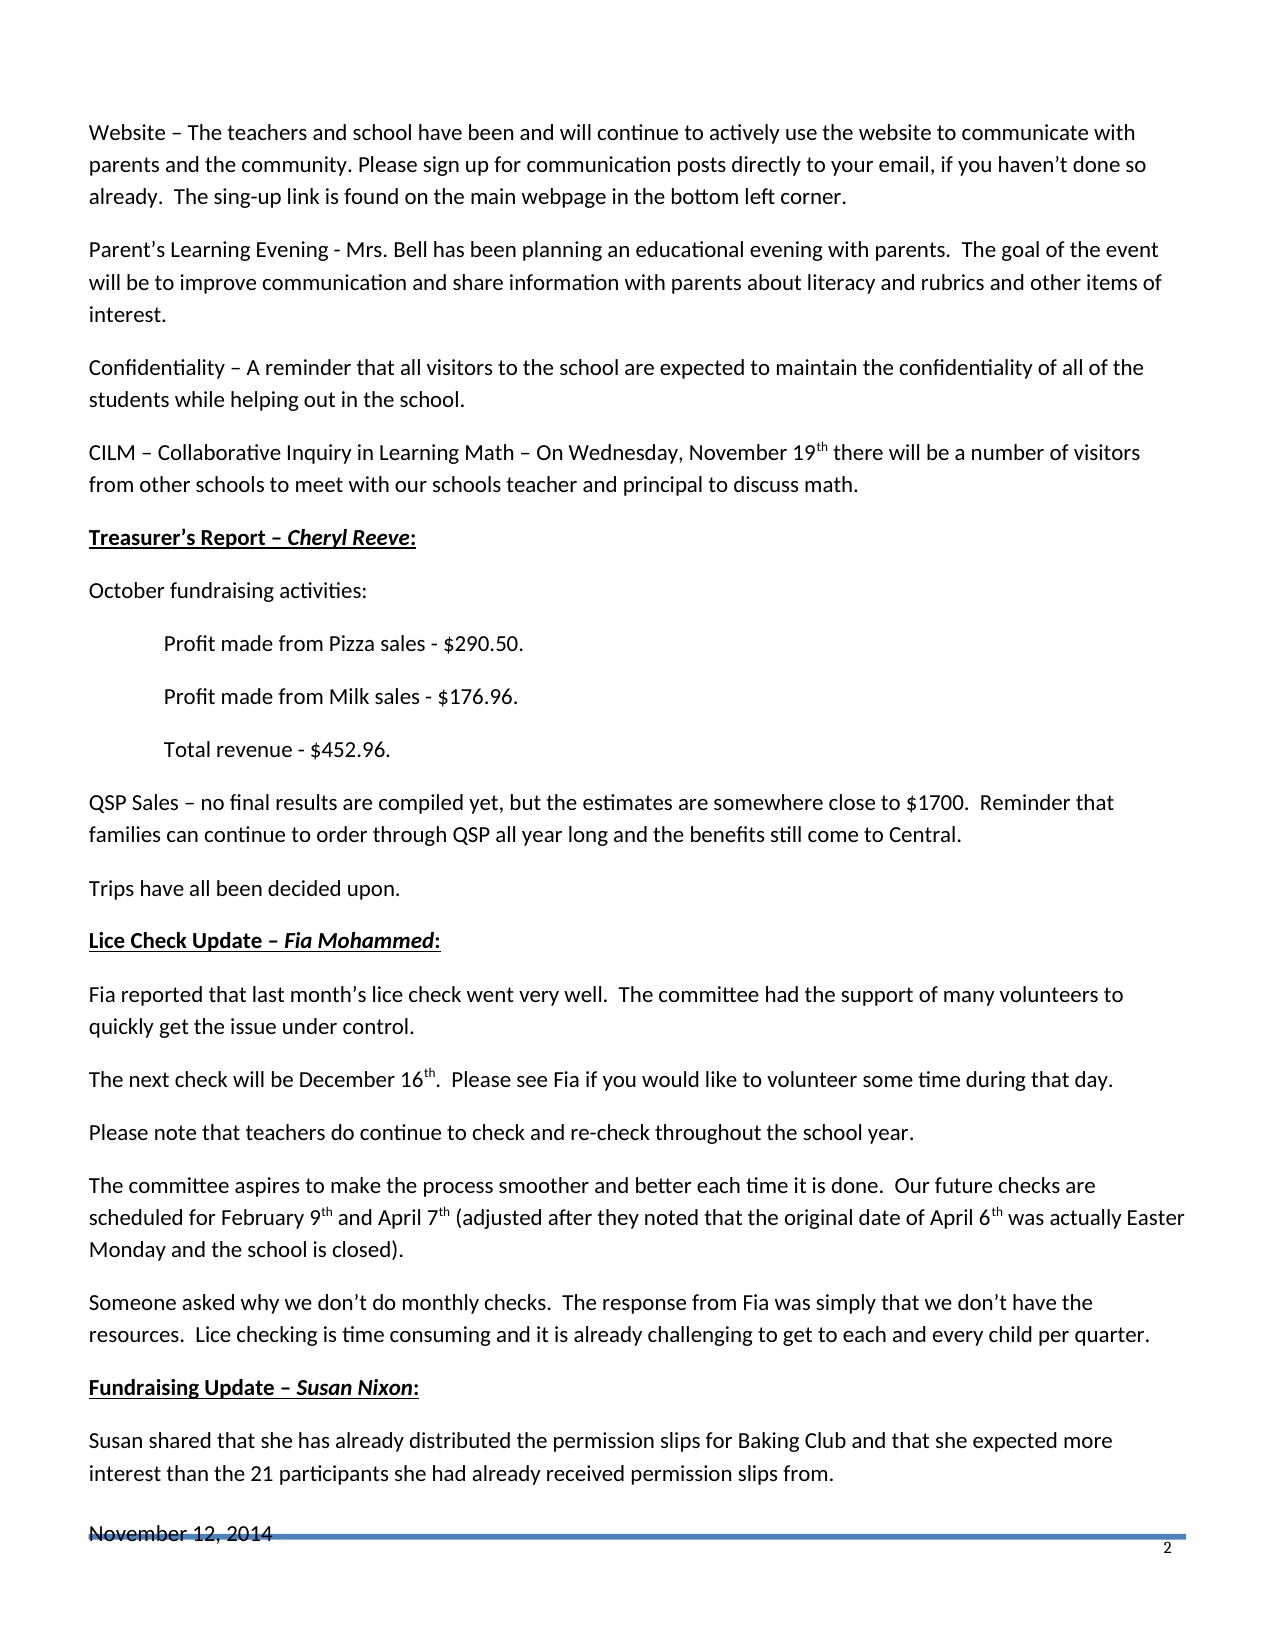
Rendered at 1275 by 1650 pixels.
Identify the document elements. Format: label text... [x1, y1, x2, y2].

text Total revenue - $452.96. [89, 735, 1186, 763]
text QSP Sales – no final results are compiled yet, but the estimates are somewhere close to $1700. Reminder that families can continue to order through QSP all year long and the benefits still come to Central. [89, 788, 1186, 849]
text CILM – Collaborative Inquiry in Learning Math – On Wednesday, November 19th there will be a number of visitors from other schools to meet with our schools teacher and principal to discuss math. [89, 438, 1186, 498]
text Website – The teachers and school have been and will continue to actively use the website to communicate with parents and the community. Please sign up for communication posts directly to your email, if you haven’t done so already. The sing-up link is found on the main webpage in the bottom left corner. [89, 118, 1186, 211]
text Profit made from Milk sales - $176.96. [89, 682, 1186, 710]
text Lice Check Update – Fia Mohammed: [89, 927, 1186, 955]
text Confidentiality – A reminder that all visitors to the school are expected to maintain the confidentiality of all of the students while helping out in the school. [89, 353, 1186, 413]
text The committee aspires to make the process smoother and better each time it is done. Our future checks are scheduled for February 9th and April 7th (adjusted after they noted that the original date of April 6th was actually Easter Monday and the school is closed). [89, 1171, 1186, 1263]
text Profit made from Pizza sales - $290.50. [89, 629, 1186, 657]
text Fundraising Update – Susan Nixon: [89, 1373, 1186, 1402]
text Trips have all been decided upon. [89, 874, 1186, 902]
text The next check will be December 16th. Please see Fia if you would like to volunteer some time during that day. [89, 1065, 1186, 1093]
text October fundraising activities: [89, 576, 1186, 604]
text Parent’s Learning Evening - Mrs. Bell has been planning an educational evening with parents. The goal of the event will be to improve communication and share information with parents about literacy and rubrics and other items of interest. [89, 236, 1186, 328]
text Treasurer’s Report – Cheryl Reeve: [89, 523, 1186, 551]
text Someone asked why we don’t do monthly checks. The response from Fia was simply that we don’t have the resources. Lice checking is time consuming and it is already challenging to get to each and every child per quarter. [89, 1288, 1186, 1348]
text Please note that teachers do continue to check and re-check throughout the school year. [89, 1118, 1186, 1146]
text Fia reported that last month’s lice check went very well. The committee had the support of many volunteers to quickly get the issue under control. [89, 980, 1186, 1040]
text Susan shared that she has already distributed the permission slips for Baking Club and that she expected more interest than the 21 participants she had already received permission slips from. [89, 1427, 1186, 1487]
